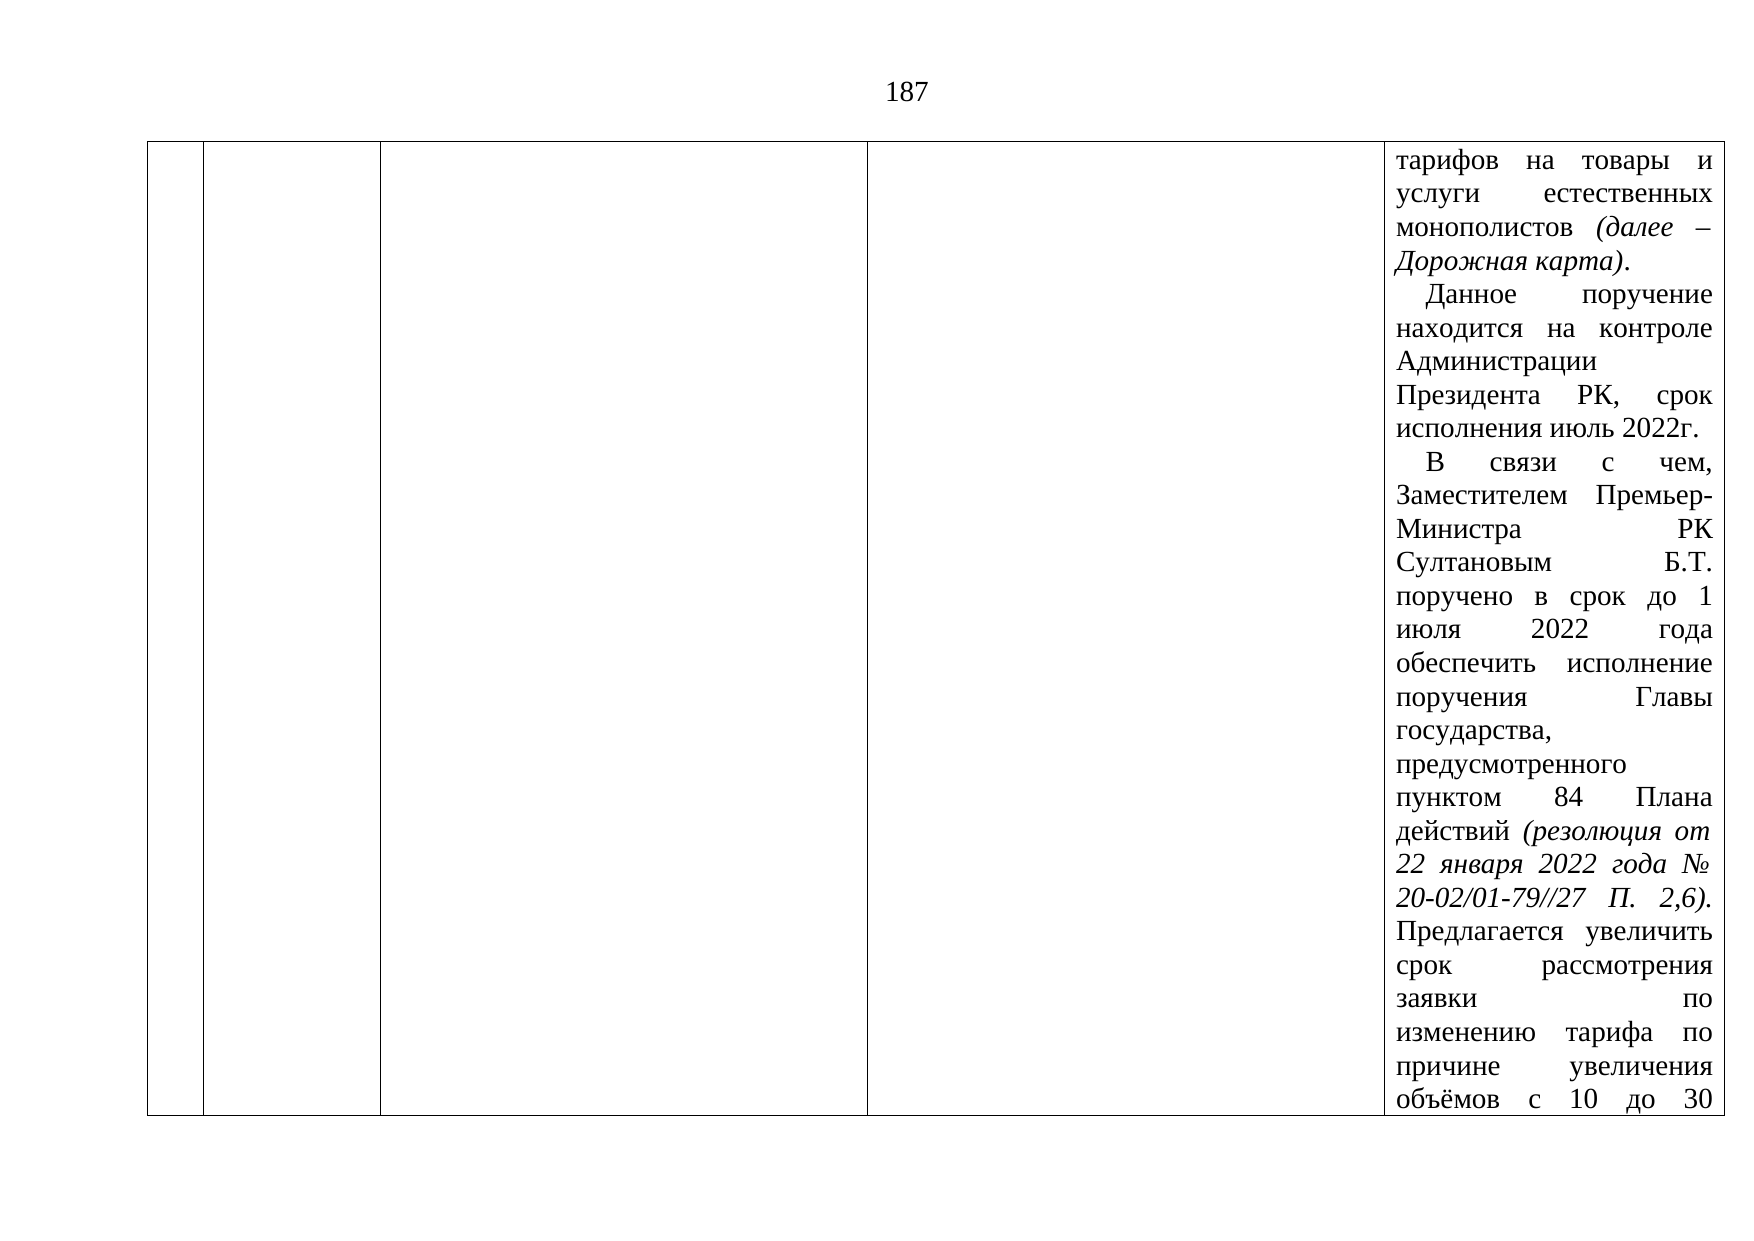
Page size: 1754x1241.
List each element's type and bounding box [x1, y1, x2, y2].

table_cell [868, 142, 1384, 1115]
table_cell [204, 142, 380, 1115]
table_cell [1385, 142, 1724, 1115]
table_cell [381, 142, 867, 1115]
table_cell [148, 142, 203, 1115]
